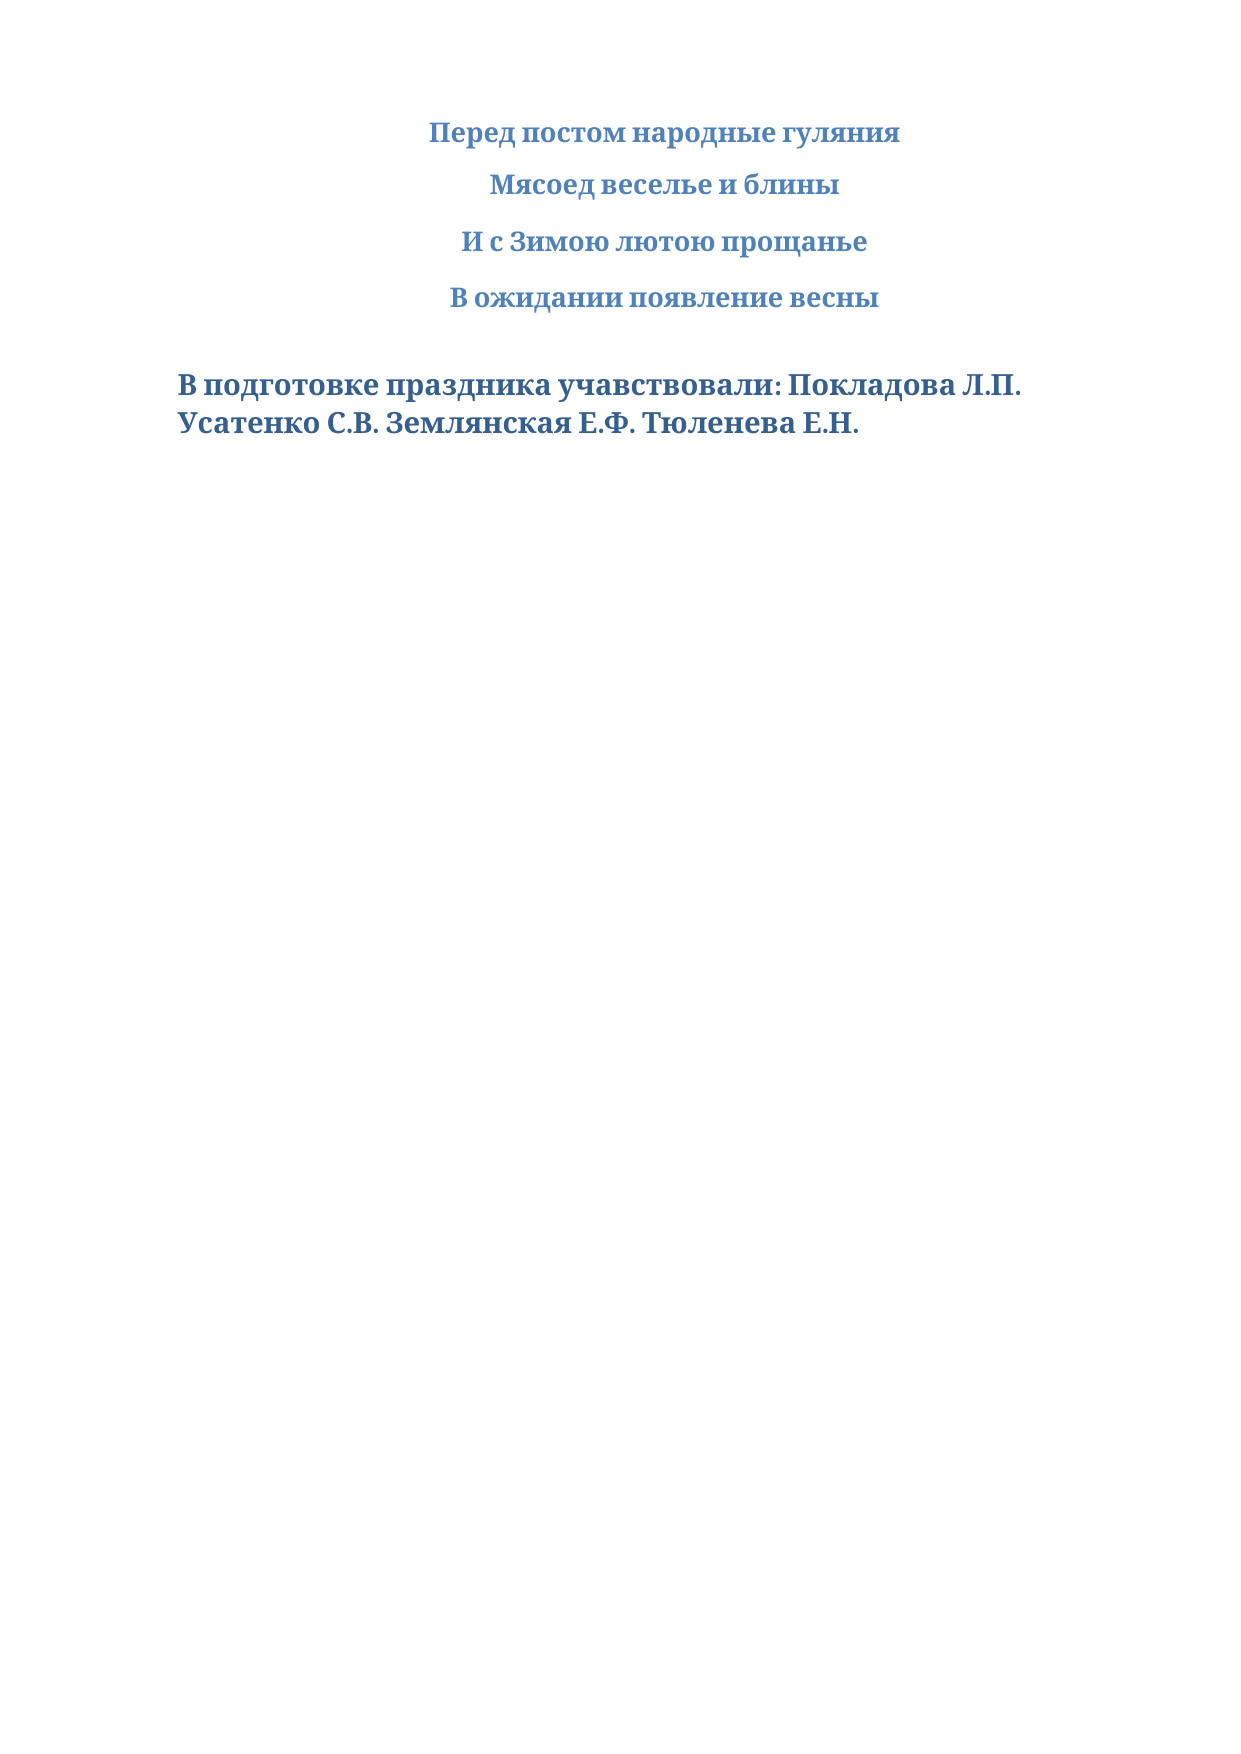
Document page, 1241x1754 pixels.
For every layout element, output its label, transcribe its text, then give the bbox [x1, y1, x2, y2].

subtitle Перед постом народные гуляния [177, 118, 1152, 149]
subtitle В ожидании появление весны [177, 283, 1152, 314]
subtitle И с Зимою лютою прощанье [177, 227, 1152, 258]
subtitle В подготовке праздника учавствовали: Покладова Л.П. Усатенко С.В. Землянская Е.Ф. Тюленева Е.Н. [177, 369, 1152, 441]
subtitle Мясоед веселье и блины [177, 170, 1152, 201]
